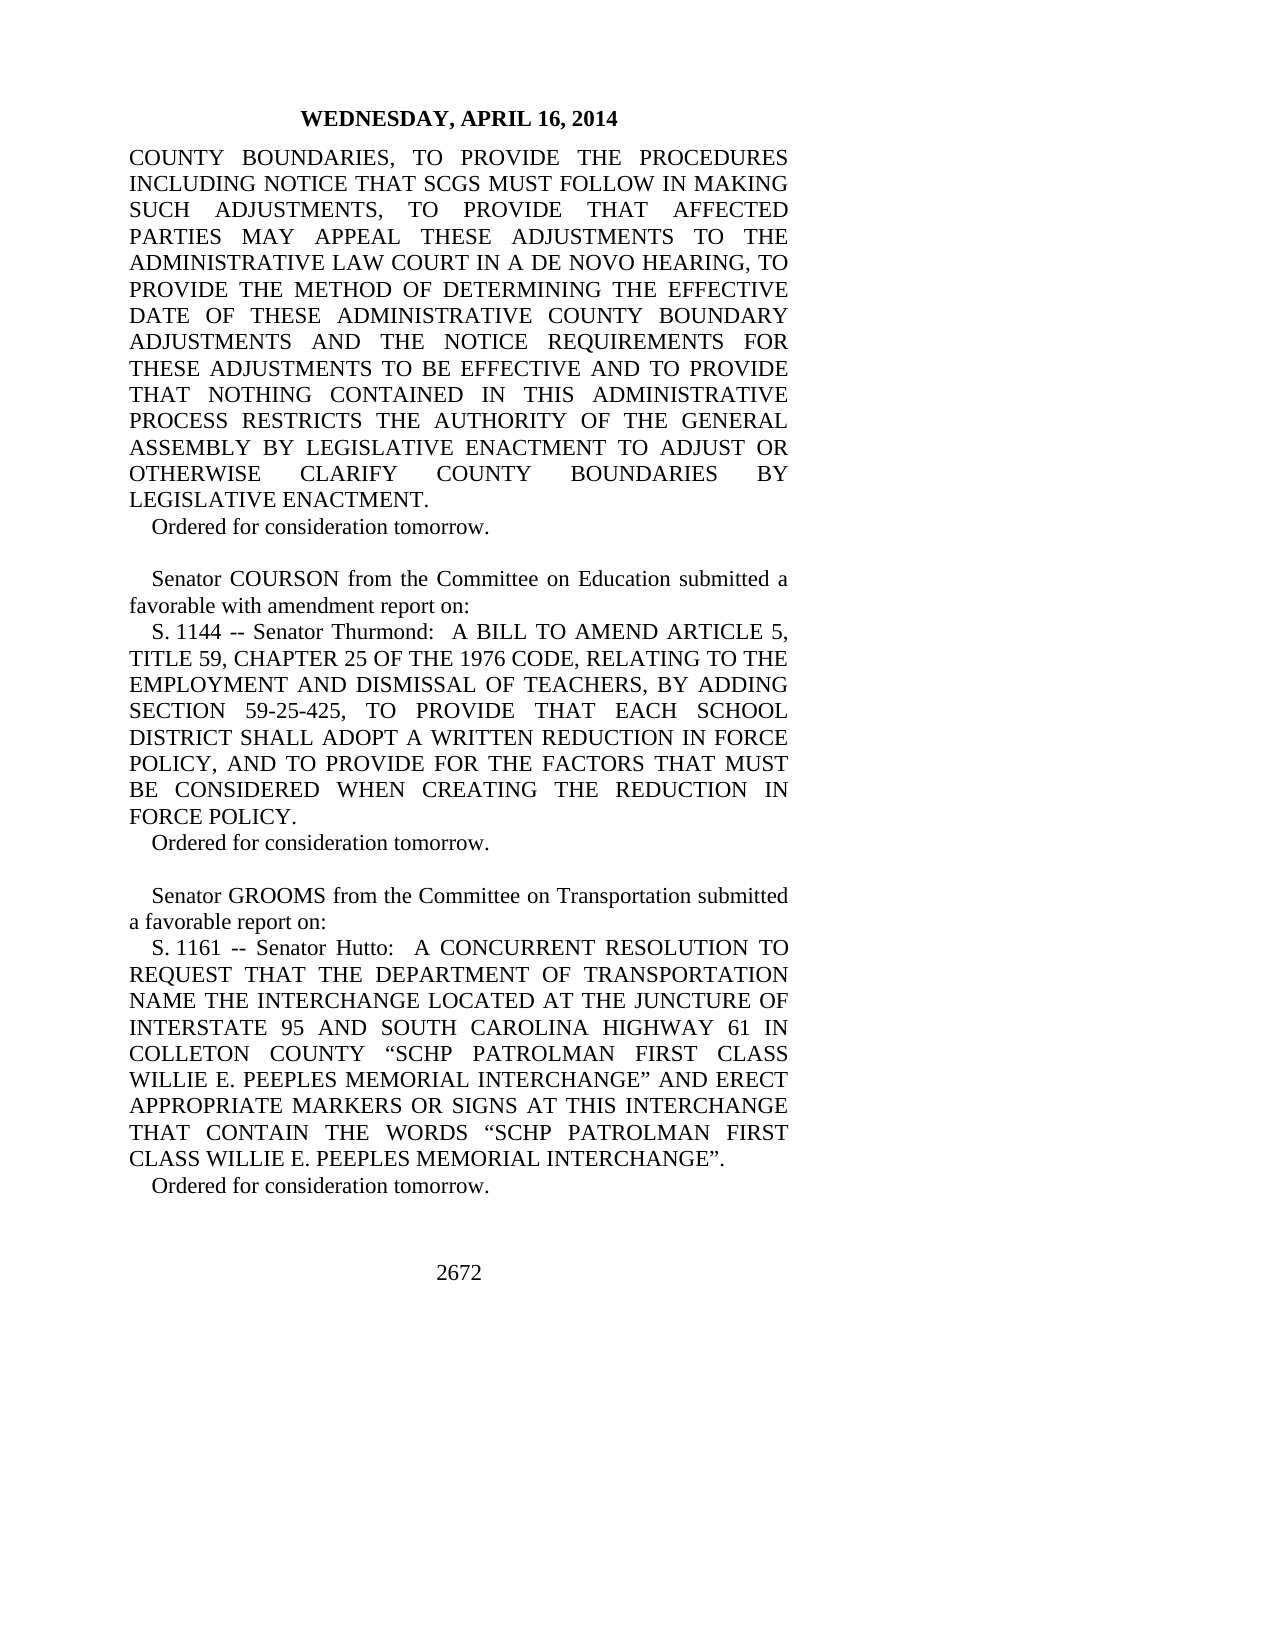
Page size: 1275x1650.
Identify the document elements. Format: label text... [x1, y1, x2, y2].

text Senator GROOMS from the Committee on Transportation submitted a favorable report on: [129, 882, 789, 934]
text Ordered for consideration tomorrow. [129, 1172, 789, 1198]
text S. 1161 -- Senator Hutto: A CONCURRENT RESOLUTION TO REQUEST THAT THE DEPARTMENT OF TRANSPORTATION NAME THE INTERCHANGE LOCATED AT THE JUNCTURE OF INTERSTATE 95 AND SOUTH CAROLINA HIGHWAY 61 IN COLLETON COUNTY “SCHP PATROLMAN FIRST CLASS WILLIE E. PEEPLES MEMORIAL INTERCHANGE” AND ERECT APPROPRIATE MARKERS OR SIGNS AT THIS INTERCHANGE THAT CONTAIN THE WORDS “SCHP PATROLMAN FIRST CLASS WILLIE E. PEEPLES MEMORIAL INTERCHANGE”. [129, 934, 789, 1172]
text Ordered for consideration tomorrow. [129, 829, 789, 855]
text Senator COURSON from the Committee on Education submitted a favorable with amendment report on: [129, 566, 789, 618]
text S. 1144 -- Senator Thurmond: A BILL TO AMEND ARTICLE 5, TITLE 59, CHAPTER 25 OF THE 1976 CODE, RELATING TO THE EMPLOYMENT AND DISMISSAL OF TEACHERS, BY ADDING SECTION 59-25-425, TO PROVIDE THAT EACH SCHOOL DISTRICT SHALL ADOPT A WRITTEN REDUCTION IN FORCE POLICY, AND TO PROVIDE FOR THE FACTORS THAT MUST BE CONSIDERED WHEN CREATING THE REDUCTION IN FORCE POLICY. [129, 618, 789, 829]
text Ordered for consideration tomorrow. [129, 513, 789, 539]
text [129, 144, 789, 513]
